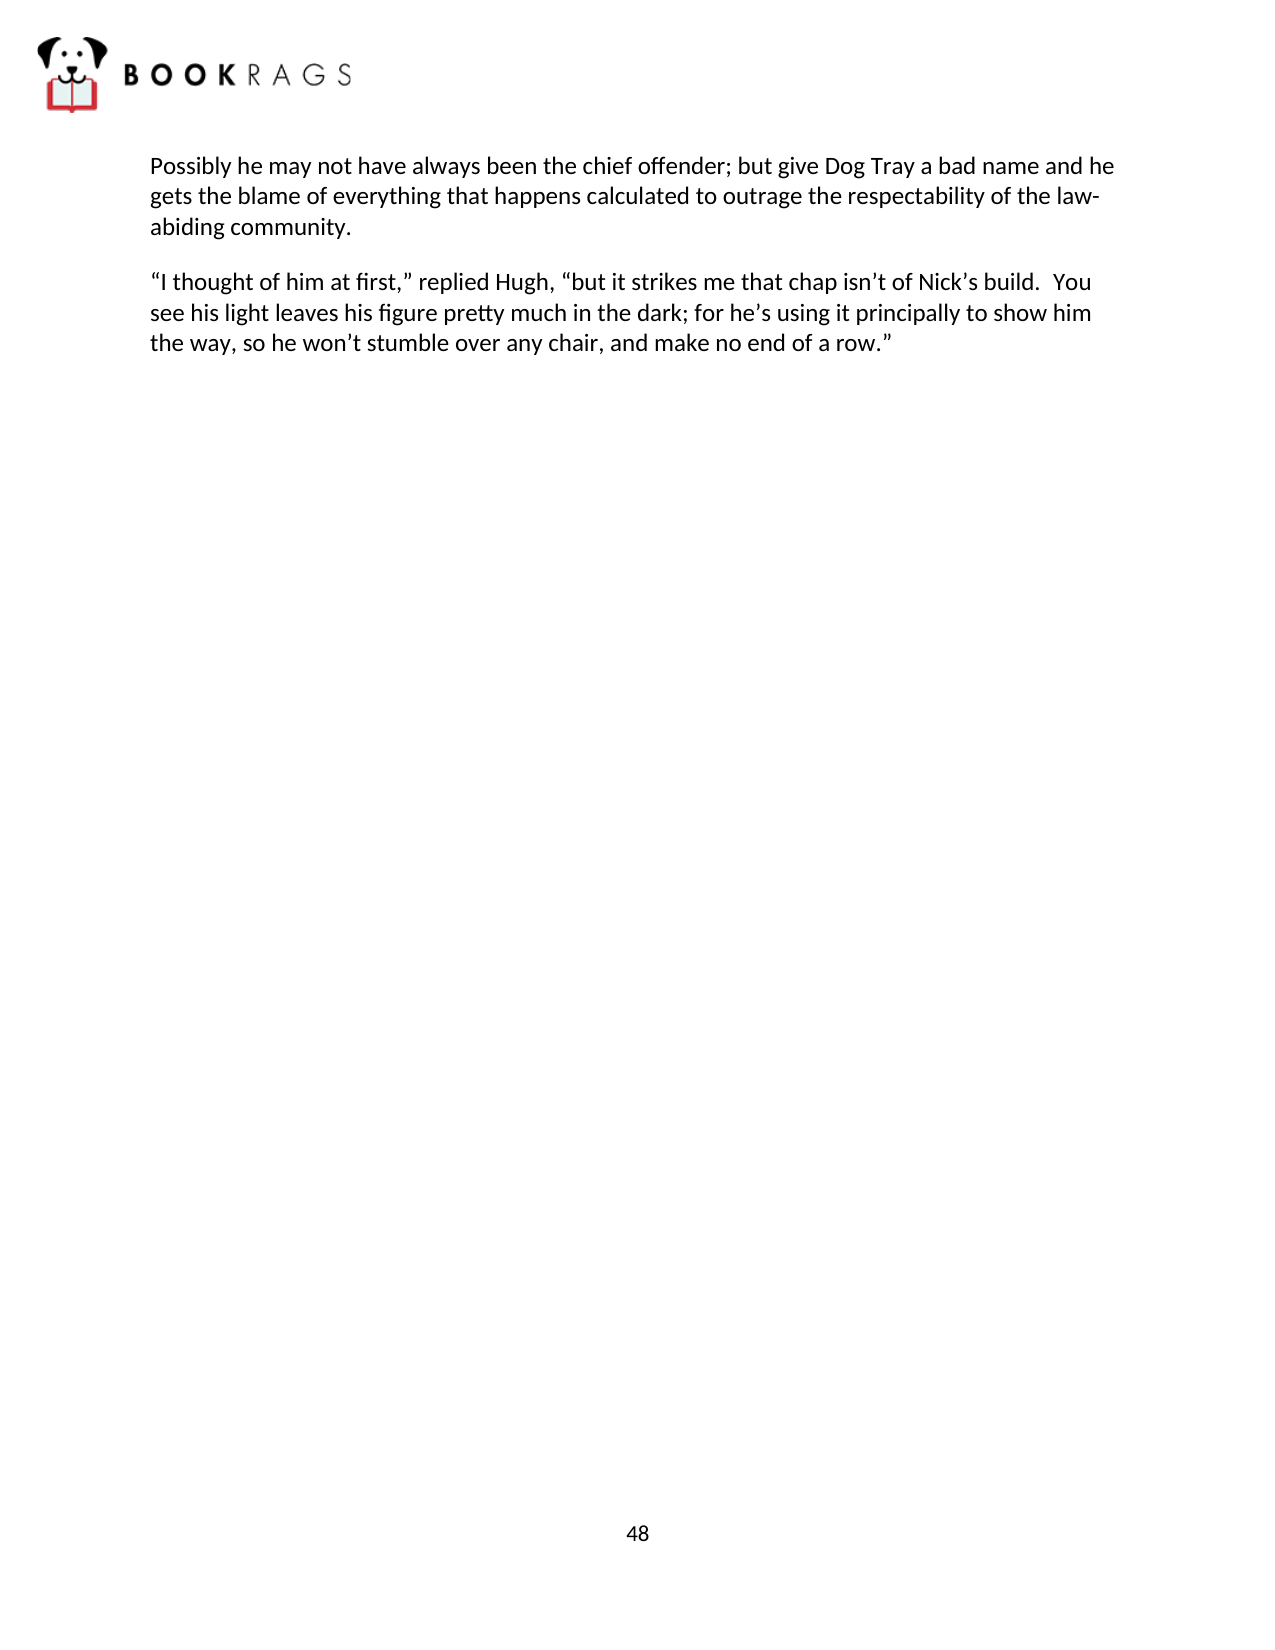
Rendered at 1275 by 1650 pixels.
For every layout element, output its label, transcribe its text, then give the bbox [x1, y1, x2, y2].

text Possibly he may not have always been the chief offender; but give Dog Tray a bad name and he gets the blame of everything that happens calculated to outrage the respectability of the law-abiding community. [150, 150, 1125, 242]
text “I thought of him at first,” replied Hugh, “but it strikes me that chap isn’t of Nick’s build. You see his light leaves his figure pretty much in the dark; for he’s using it principally to show him the way, so he won’t stumble over any chair, and make no end of a row.” [150, 267, 1125, 358]
picture [37, 37, 351, 113]
